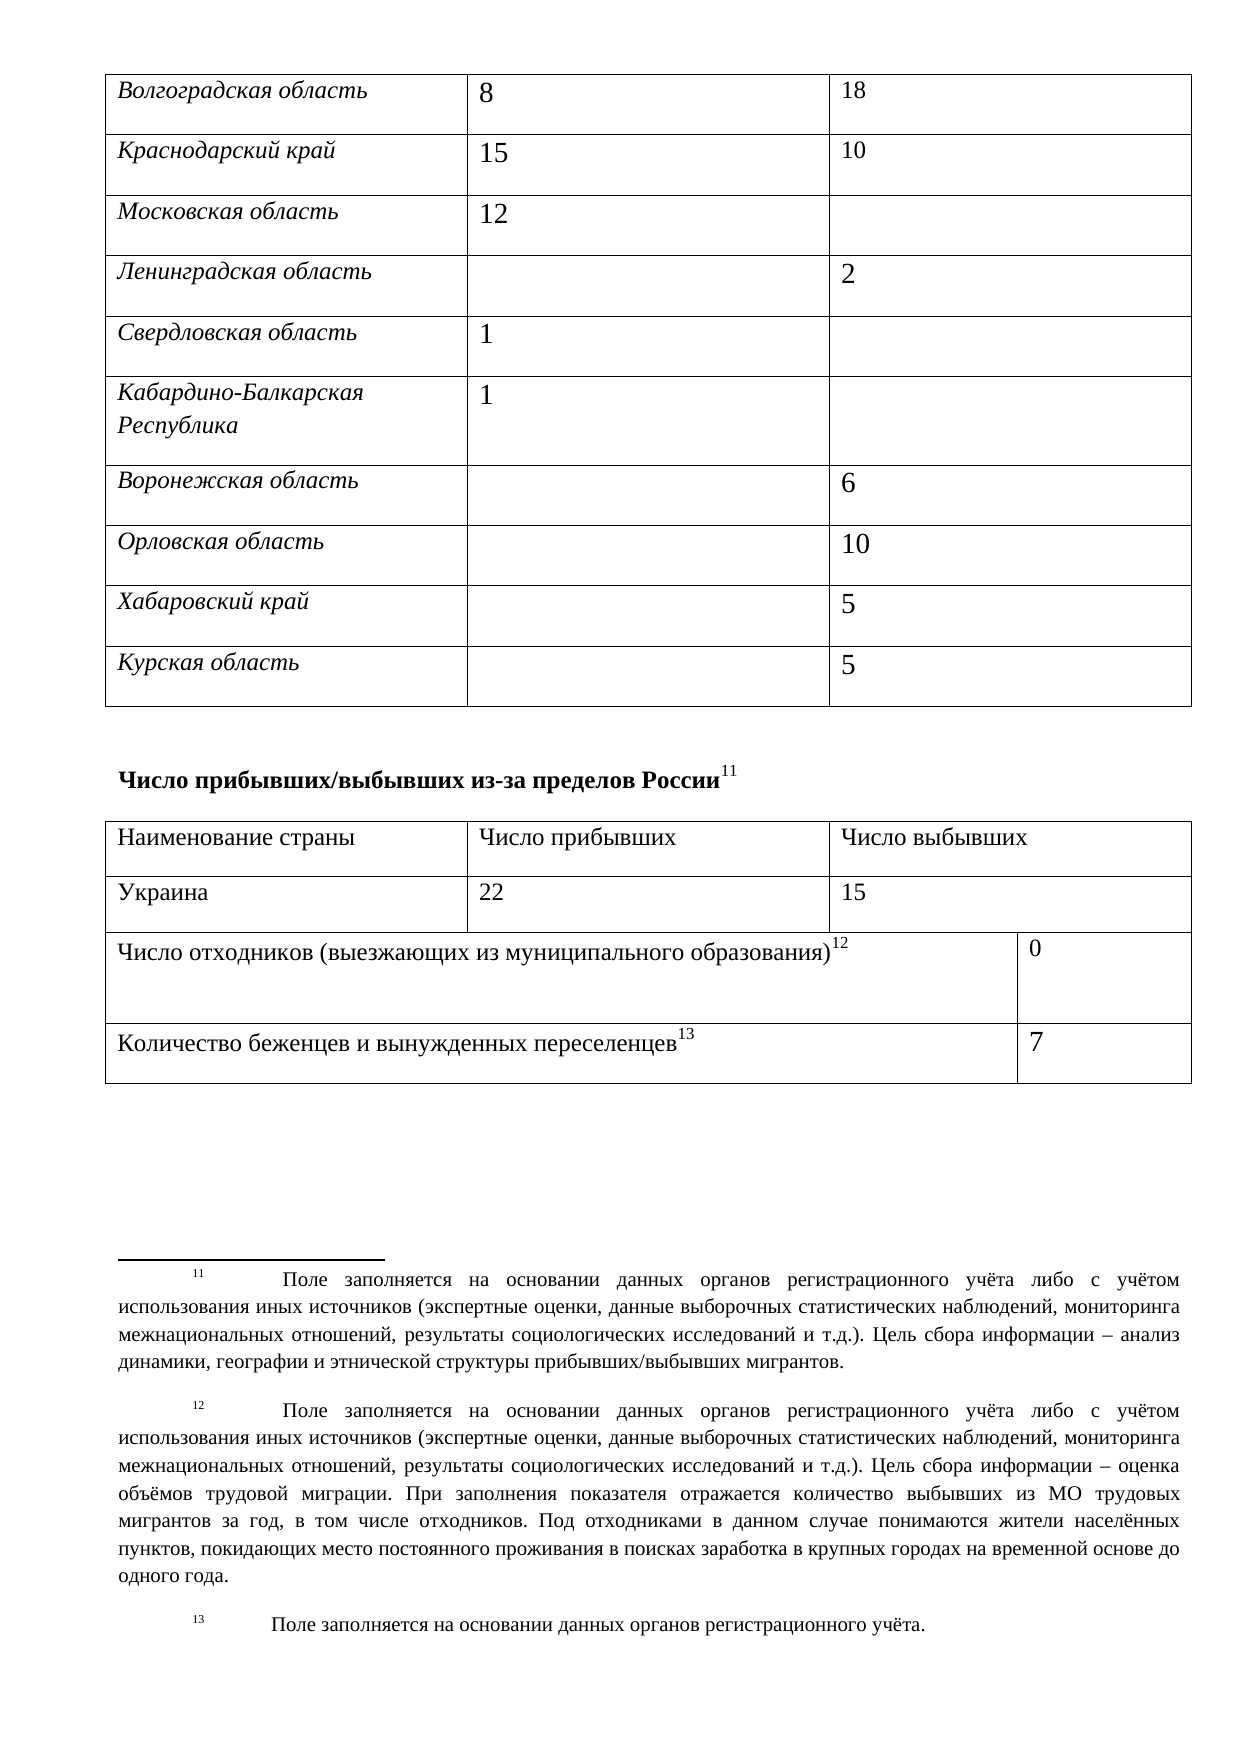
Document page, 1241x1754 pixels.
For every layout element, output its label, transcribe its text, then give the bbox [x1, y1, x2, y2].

table_cell 15 [830, 877, 1191, 932]
table_cell [468, 466, 829, 525]
table_header Наименование страны [106, 822, 467, 876]
table_cell 2 [830, 256, 1191, 316]
table_cell 8 [468, 75, 829, 134]
table_cell Курская область [106, 647, 467, 706]
table_cell 22 [468, 877, 829, 932]
table_cell 10 [830, 526, 1191, 585]
table_cell 10 [830, 135, 1191, 195]
table_header Число выбывших [830, 822, 1191, 876]
table_cell Число отходников (выезжающих из муниципального образования) [106, 933, 1017, 1023]
table_cell 1 [468, 317, 829, 376]
table_cell Количество беженцев и вынужденных переселенцев [106, 1024, 1017, 1083]
table_cell Орловская область [106, 526, 467, 585]
table_cell [468, 256, 829, 316]
table_cell [468, 647, 829, 706]
table_cell 1 [468, 377, 829, 464]
table_cell 0 [1018, 933, 1191, 1023]
table_cell Волгоградская область [106, 75, 467, 134]
table_cell [830, 317, 1191, 376]
table_cell 18 [830, 75, 1191, 134]
table_cell Хабаровский край [106, 586, 467, 646]
text Число прибывших/выбывших из-за пределов России [118, 761, 1181, 795]
table_cell [468, 586, 829, 646]
table_cell 6 [830, 466, 1191, 525]
table_cell 7 [1018, 1024, 1191, 1083]
table_cell [830, 196, 1191, 255]
table_cell Кабардино-Балкарская Республика [106, 377, 467, 464]
table_cell Свердловская область [106, 317, 467, 376]
table_header Число прибывших [468, 822, 829, 876]
table_cell 15 [468, 135, 829, 195]
table_cell [468, 526, 829, 585]
table_cell 5 [830, 647, 1191, 706]
table_cell Краснодарский край [106, 135, 467, 195]
table_cell Московская область [106, 196, 467, 255]
table_cell 5 [830, 586, 1191, 646]
table_cell Ленинградская область [106, 256, 467, 316]
table_cell Воронежская область [106, 466, 467, 525]
table_cell Украина [106, 877, 467, 932]
table_cell [830, 377, 1191, 464]
table_cell 12 [468, 196, 829, 255]
